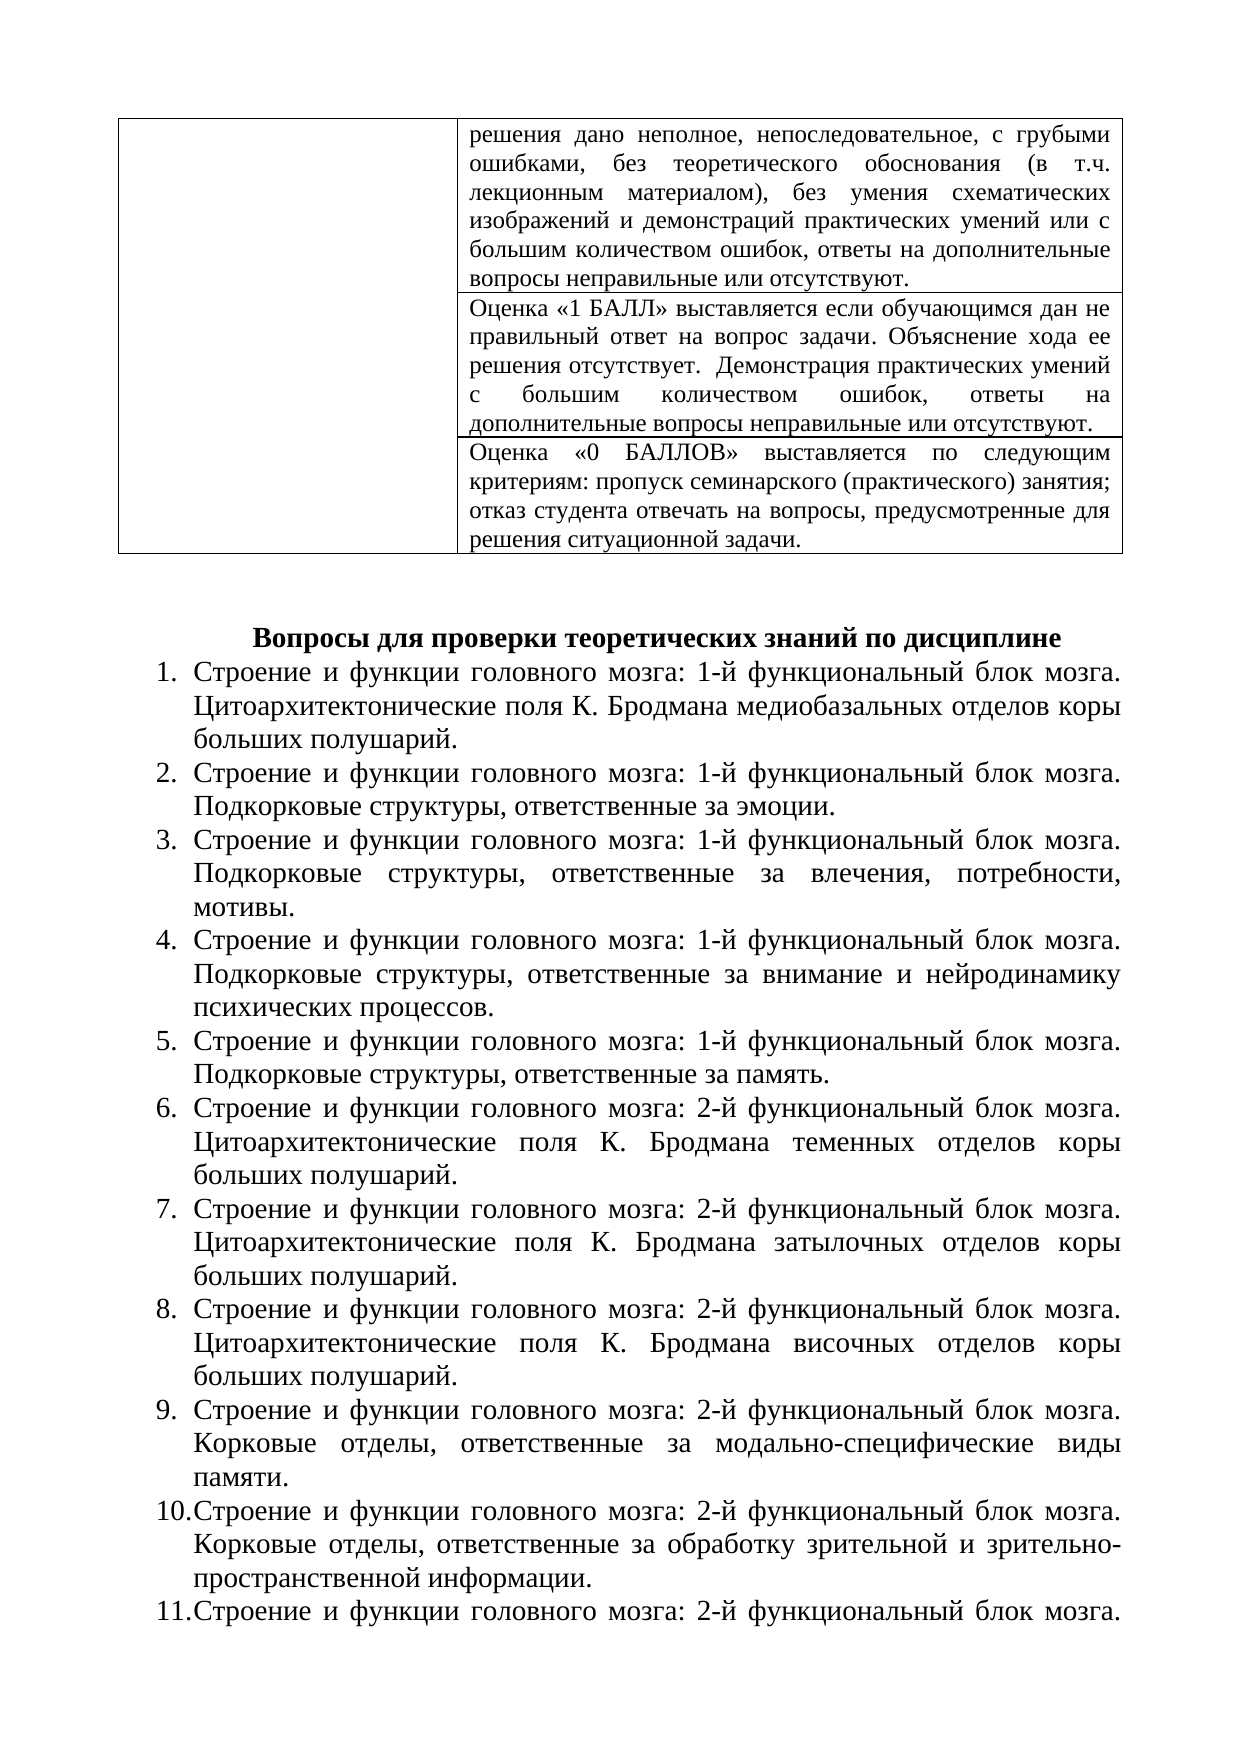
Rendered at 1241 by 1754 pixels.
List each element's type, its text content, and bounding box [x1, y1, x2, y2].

list Вопросы для проверки теоретических знаний по дисциплине [118, 621, 1122, 654]
list Строение и функции головного мозга: 2-й функциональный блок мозга. Цитоархитектонические поля К. Бродмана височных отделов коры больших полушарий. [156, 1291, 1122, 1392]
list Строение и функции головного мозга: 2-й функциональный блок мозга. Цитоархитектонические поля К. Бродмана теменных отделов коры больших полушарий. [156, 1090, 1122, 1191]
list Строение и функции головного мозга: 1-й функциональный блок мозга. Цитоархитектонические поля К. Бродмана медиобазальных отделов коры больших полушарий. [156, 654, 1122, 755]
list Строение и функции головного мозга: 1-й функциональный блок мозга. Подкорковые структуры, ответственные за влечения, потребности, мотивы. [156, 822, 1122, 922]
table_cell Оценка «1 БАЛЛ» выставляется если обучающимся дан не правильный ответ на вопрос задачи. Объяснение хода ее решения отсутствует. Демонстрация практических умений с большим количеством ошибок, ответы на дополнительные вопросы неправильные или отсутствуют. [458, 293, 1122, 436]
list Строение и функции головного мозга: 1-й функциональный блок мозга. Подкорковые структуры, ответственные за эмоции. [156, 755, 1122, 822]
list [156, 1593, 1122, 1627]
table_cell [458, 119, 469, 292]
list Строение и функции головного мозга: 1-й функциональный блок мозга. Подкорковые структуры, ответственные за внимание и нейродинамику психических процессов. [156, 922, 1122, 1023]
table_cell Оценка «0 БАЛЛОВ» выставляется по следующим критериям: пропуск семинарского (практического) занятия; отказ студента отвечать на вопросы, предусмотренные для решения ситуационной задачи. [458, 438, 1122, 552]
list Строение и функции головного мозга: 1-й функциональный блок мозга. Подкорковые структуры, ответственные за память. [156, 1023, 1122, 1090]
list Строение и функции головного мозга: 2-й функциональный блок мозга. Цитоархитектонические поля К. Бродмана затылочных отделов коры больших полушарий. [156, 1191, 1122, 1291]
list Строение и функции головного мозга: 2-й функциональный блок мозга. Корковые отделы, ответственные за обработку зрительной и зрительно-пространственной информации. [156, 1493, 1122, 1593]
list Строение и функции головного мозга: 2-й функциональный блок мозга. Корковые отделы, ответственные за модально-специфические виды памяти. [156, 1392, 1122, 1493]
